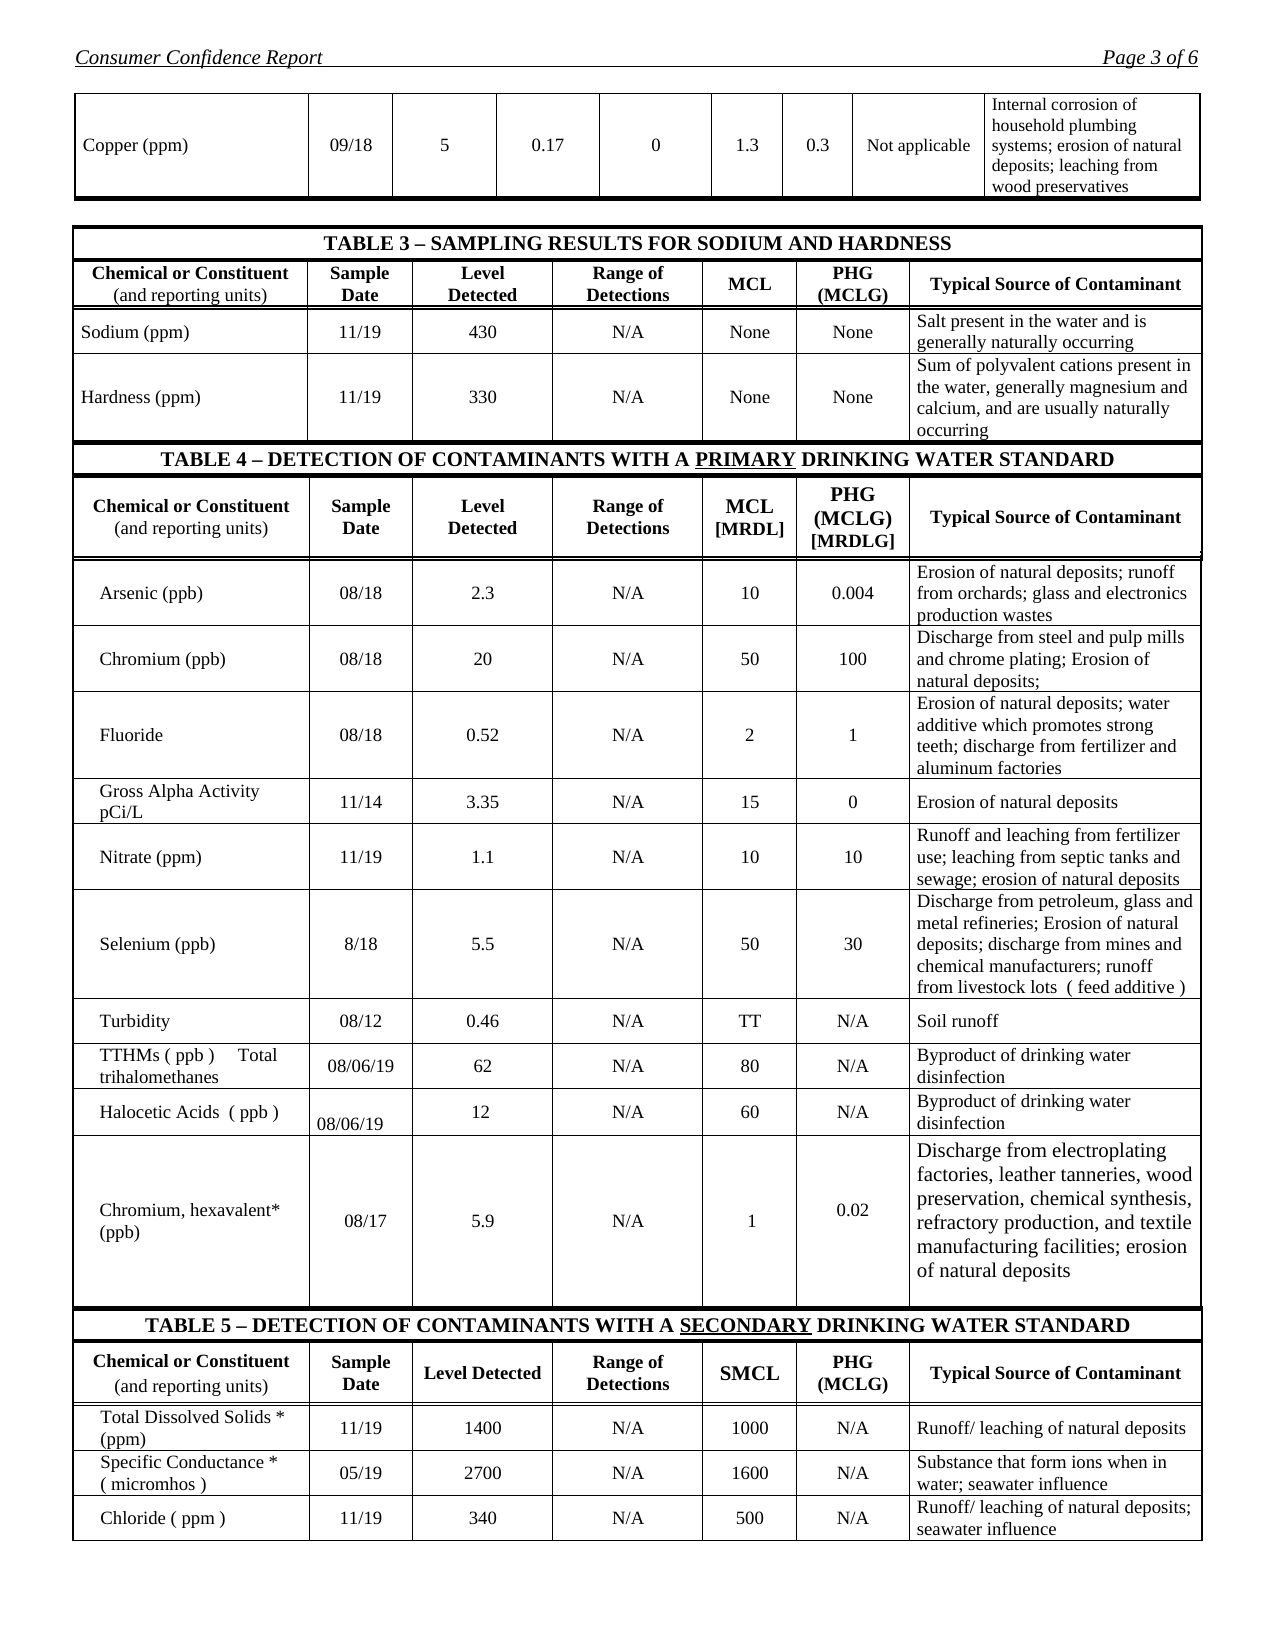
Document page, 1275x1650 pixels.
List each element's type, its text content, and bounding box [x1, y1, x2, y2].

table_cell 11/19 [310, 824, 412, 889]
table_cell 5.9 [413, 1136, 552, 1306]
table_cell 10 [797, 824, 909, 889]
table_cell SMCL [703, 1343, 796, 1402]
table_cell Gross Alpha Activity pCi/L [74, 779, 309, 823]
table_cell Chemical or Constituent (and reporting units) [74, 1343, 309, 1402]
table_cell Runoff/ leaching of natural deposits; seawater influence [910, 1496, 1201, 1539]
table_cell N/A [553, 1451, 702, 1494]
table_cell 0 [797, 779, 909, 823]
table_cell Typical Source of Contaminant [910, 262, 1201, 305]
table_cell N/A [797, 1496, 909, 1539]
table_cell TAble 5 – detection of contaminants with a Secondary Drinking Water Standard [74, 1311, 1201, 1339]
table_cell 60 [703, 1089, 796, 1134]
table_cell Erosion of natural deposits; runoff from orchards; glass and electronics production wastes [910, 561, 1200, 625]
table_cell N/A [797, 1089, 909, 1134]
table_cell Runoff and leaching from fertilizer use; leaching from septic tanks and sewage; erosion of natural deposits [910, 824, 1200, 889]
table_cell 50 [703, 626, 796, 691]
table_cell 10 [703, 561, 796, 625]
table_cell 08/06/19 [310, 1089, 412, 1134]
table_cell Sample Date [308, 262, 412, 305]
table_cell Halocetic Acids ( ppb ) [74, 1089, 309, 1134]
table_cell Chloride ( ppm ) [74, 1496, 309, 1539]
table_cell 1.1 [413, 824, 552, 889]
table_cell N/A [553, 824, 702, 889]
table_cell None [703, 354, 796, 440]
table_cell Fluoride [74, 692, 309, 778]
table_cell Substance that form ions when in water; seawater influence [910, 1451, 1201, 1494]
table_cell Sodium (ppm) [74, 310, 307, 353]
table_cell N/A [553, 561, 702, 625]
table_cell None [703, 310, 796, 353]
table_cell N/A [553, 310, 702, 353]
table_cell 11/14 [310, 779, 412, 823]
table_cell 1 [797, 692, 909, 778]
table_cell PHG (MCLG) [MRDLG] [797, 478, 909, 556]
table_cell Chemical or Constituent (and reporting units) [74, 478, 309, 556]
table_cell 30 [797, 890, 909, 998]
table_cell Discharge from steel and pulp mills and chrome plating; Erosion of natural deposits; [910, 626, 1200, 691]
table_cell N/A [553, 1044, 702, 1088]
table_cell 0.02 [797, 1136, 909, 1306]
table_cell 1400 [413, 1406, 552, 1449]
table_cell Level Detected [413, 262, 552, 305]
table_cell Discharge from electroplating factories, leather tanneries, wood preservation, chemical synthesis, refractory production, and textile manufacturing facilities; erosion of natural deposits [910, 1136, 1200, 1306]
table_cell TAble 4 – detection of contaminants with a Primary Drinking Water Standard [74, 445, 1201, 473]
table_cell Selenium (ppb) [74, 890, 309, 998]
table_cell [553, 262, 702, 305]
table_cell 330 [413, 354, 552, 440]
table_cell 1600 [703, 1451, 796, 1494]
table_cell Sample Date [310, 478, 412, 556]
table_cell 500 [703, 1496, 796, 1539]
table_cell Typical Source of Contaminant [910, 478, 1201, 556]
table_cell 15 [703, 779, 796, 823]
table_cell 80 [703, 1044, 796, 1088]
table_cell Level Detected [413, 1343, 552, 1402]
table_cell Arsenic (ppb) [74, 561, 309, 625]
table_cell 08/18 [310, 561, 412, 625]
table_cell N/A [797, 1406, 909, 1449]
table_cell 11/19 [308, 310, 412, 353]
table_cell 05/19 [310, 1451, 412, 1494]
table_cell Copper (ppm) [76, 94, 308, 196]
table_cell 11/19 [310, 1406, 412, 1449]
table_cell None [797, 354, 909, 440]
table_cell Salt present in the water and is generally naturally occurring [910, 310, 1201, 353]
table_cell 08/18 [310, 626, 412, 691]
table_cell 5 [393, 94, 496, 196]
table_cell 2.3 [413, 561, 552, 625]
table_cell N/A [553, 1496, 702, 1539]
table_cell PHG (MCLG) [797, 1343, 909, 1402]
table_cell 3.35 [413, 779, 552, 823]
table_cell Chromium, hexavalent* (ppb) [74, 1136, 309, 1306]
table_cell PHG (MCLG) [797, 262, 909, 305]
table_cell N/A [553, 1089, 702, 1134]
table_cell 12 [413, 1089, 552, 1134]
table_cell 08/06/19 [310, 1044, 412, 1088]
table_cell TT [703, 999, 796, 1043]
table_cell Chemical or Constituent (and reporting units) [74, 262, 307, 305]
table_cell MCL [MRDL] [703, 478, 796, 556]
table_cell 11/19 [310, 1496, 412, 1539]
table_cell Level Detected [413, 478, 552, 556]
table_cell Total Dissolved Solids * (ppm) [74, 1406, 309, 1449]
table_cell 20 [413, 626, 552, 691]
table_cell Typical Source of Contaminant [910, 1343, 1201, 1402]
table_cell N/A [797, 1044, 909, 1088]
table_cell Byproduct of drinking water disinfection [910, 1044, 1200, 1088]
table_cell Specific Conductance * ( micromhos ) [74, 1451, 309, 1494]
table_cell 8/18 [310, 890, 412, 998]
table_cell 1 [703, 1136, 796, 1306]
table_cell 11/19 [308, 354, 412, 440]
table_cell Erosion of natural deposits; water additive which promotes strong teeth; discharge from fertilizer and aluminum factories [910, 692, 1200, 778]
table_cell Byproduct of drinking water disinfection [910, 1089, 1200, 1134]
table_cell Not applicable [853, 94, 984, 196]
table_cell Hardness (ppm) [74, 354, 307, 440]
table_cell 1000 [703, 1406, 796, 1449]
table_cell 08/12 [310, 999, 412, 1043]
table_cell N/A [553, 692, 702, 778]
table_cell 50 [703, 890, 796, 998]
table_cell Nitrate (ppm) [74, 824, 309, 889]
table_cell 08/18 [310, 692, 412, 778]
table_cell 08/17 [310, 1136, 412, 1306]
table_cell 340 [413, 1496, 552, 1539]
table_cell Sample Date [310, 1343, 412, 1402]
table_cell Sum of polyvalent cations present in the water, generally magnesium and calcium, and are usually naturally occurring [910, 354, 1201, 440]
table_cell 09/18 [309, 94, 392, 196]
table_cell 0.004 [797, 561, 909, 625]
table_cell Erosion of natural deposits [910, 779, 1200, 823]
table_cell TTHMs ( ppb ) Total trihalomethanes [74, 1044, 309, 1088]
table_cell 2 [703, 692, 796, 778]
table_cell [553, 1343, 702, 1402]
table_cell 2700 [413, 1451, 552, 1494]
table_cell 1.3 [712, 94, 782, 196]
table_cell None [797, 310, 909, 353]
table_cell 430 [413, 310, 552, 353]
table_cell 0 [600, 94, 711, 196]
table_cell Chromium (ppb) [74, 626, 309, 691]
table_cell 62 [413, 1044, 552, 1088]
table_cell N/A [553, 354, 702, 440]
table_header TAble 3 – SAMPLING RESULTS FOR sodium and hardness [74, 229, 1201, 257]
table_cell 10 [703, 824, 796, 889]
table_cell N/A [553, 779, 702, 823]
table_cell 0.52 [413, 692, 552, 778]
table_cell [553, 478, 702, 556]
table_cell 100 [797, 626, 909, 691]
table_cell Runoff/ leaching of natural deposits [910, 1406, 1201, 1449]
table_cell 5.5 [413, 890, 552, 998]
table_cell Discharge from petroleum, glass and metal refineries; Erosion of natural deposits; discharge from mines and chemical manufacturers; runoff from livestock lots ( feed additive ) [910, 890, 1200, 998]
table_cell N/A [553, 626, 702, 691]
table_cell Turbidity [74, 999, 309, 1043]
table_cell 0.17 [497, 94, 599, 196]
table_cell N/A [797, 1451, 909, 1494]
table_cell N/A [553, 890, 702, 998]
table_cell 0.46 [413, 999, 552, 1043]
table_cell 0.3 [783, 94, 852, 196]
table_cell MCL [703, 262, 796, 305]
table_cell Internal corrosion of household plumbing systems; erosion of natural deposits; leaching from wood preservatives [985, 94, 1199, 196]
table_cell Soil runoff [910, 999, 1200, 1043]
table_cell N/A [553, 1136, 702, 1306]
table_cell N/A [553, 1406, 702, 1449]
table_cell N/A [553, 999, 702, 1043]
table_cell N/A [797, 999, 909, 1043]
